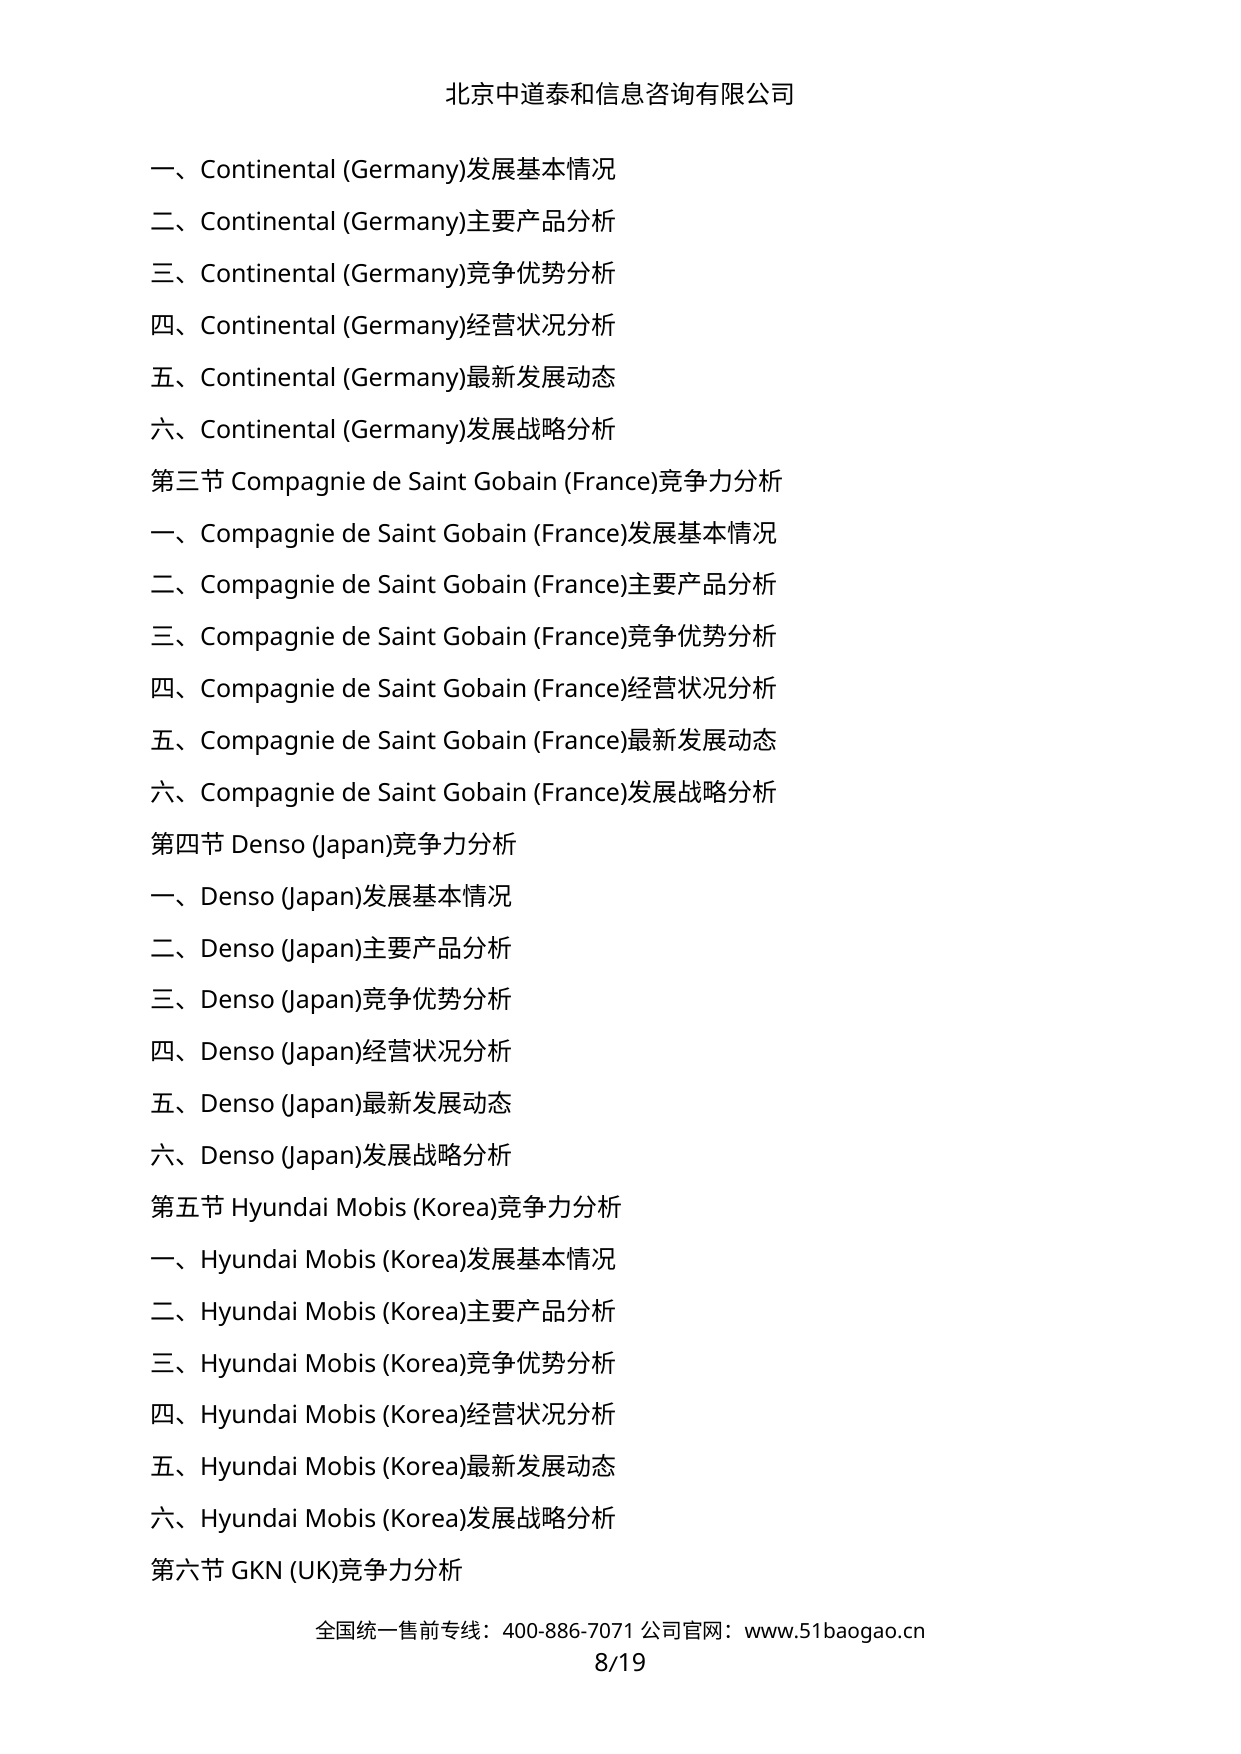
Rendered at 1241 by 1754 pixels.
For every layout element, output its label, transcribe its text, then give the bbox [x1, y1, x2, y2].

text 三、Denso (Japan)竞争优势分析 [150, 980, 1090, 1016]
text 二、Compagnie de Saint Gobain (France)主要产品分析 [150, 565, 1090, 601]
text 六、Denso (Japan)发展战略分析 [150, 1136, 1090, 1172]
text 二、Continental (Germany)主要产品分析 [150, 202, 1090, 238]
text 第三节 Compagnie de Saint Gobain (France)竞争力分析 [150, 461, 1090, 497]
text 五、Compagnie de Saint Gobain (France)最新发展动态 [150, 721, 1090, 757]
text 六、Hyundai Mobis (Korea)发展战略分析 [150, 1499, 1090, 1535]
text 三、Compagnie de Saint Gobain (France)竞争优势分析 [150, 617, 1090, 653]
text 三、Continental (Germany)竞争优势分析 [150, 254, 1090, 290]
text 一、Compagnie de Saint Gobain (France)发展基本情况 [150, 513, 1090, 549]
text 四、Compagnie de Saint Gobain (France)经营状况分析 [150, 669, 1090, 705]
text 五、Continental (Germany)最新发展动态 [150, 357, 1090, 394]
text 一、Continental (Germany)发展基本情况 [150, 150, 1090, 186]
text 四、Denso (Japan)经营状况分析 [150, 1032, 1090, 1068]
text 六、Continental (Germany)发展战略分析 [150, 409, 1090, 446]
text 五、Hyundai Mobis (Korea)最新发展动态 [150, 1447, 1090, 1483]
text 一、Hyundai Mobis (Korea)发展基本情况 [150, 1239, 1090, 1276]
text 二、Hyundai Mobis (Korea)主要产品分析 [150, 1291, 1090, 1327]
text 二、Denso (Japan)主要产品分析 [150, 928, 1090, 964]
text 六、Compagnie de Saint Gobain (France)发展战略分析 [150, 772, 1090, 809]
text 三、Hyundai Mobis (Korea)竞争优势分析 [150, 1343, 1090, 1379]
text 一、Denso (Japan)发展基本情况 [150, 876, 1090, 912]
text 五、Denso (Japan)最新发展动态 [150, 1084, 1090, 1120]
text 四、Hyundai Mobis (Korea)经营状况分析 [150, 1395, 1090, 1431]
text 第五节 Hyundai Mobis (Korea)竞争力分析 [150, 1187, 1090, 1224]
text 第六节 GKN (UK)竞争力分析 [150, 1551, 1090, 1587]
text 第四节 Denso (Japan)竞争力分析 [150, 824, 1090, 861]
text 四、Continental (Germany)经营状况分析 [150, 306, 1090, 342]
